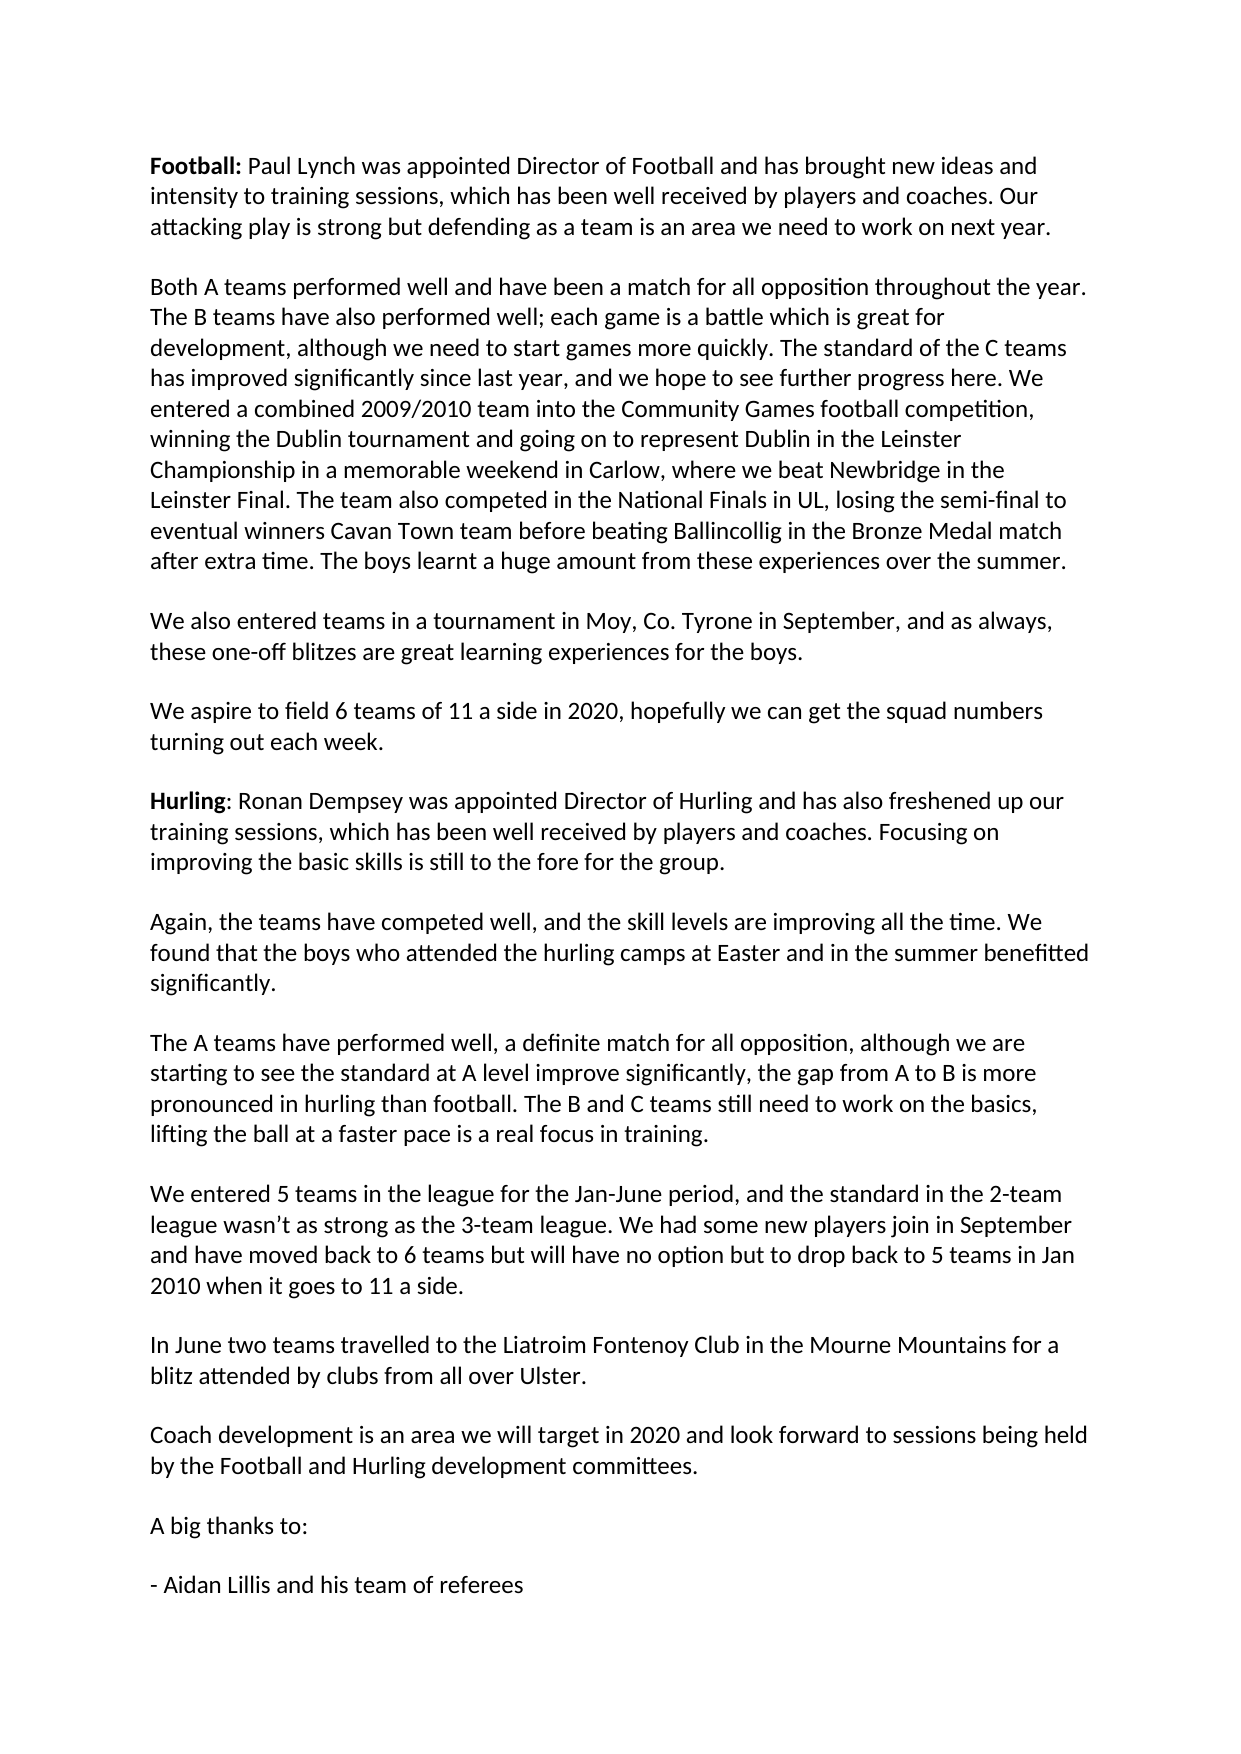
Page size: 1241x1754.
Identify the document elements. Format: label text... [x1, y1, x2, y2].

text We also entered teams in a tournament in Moy, Co. Tyrone in September, and as always, these one-off blitzes are great learning experiences for the boys. [150, 605, 1090, 666]
text The A teams have performed well, a definite match for all opposition, although we are starting to see the standard at A level improve significantly, the gap from A to B is more pronounced in hurling than football. The B and C teams still need to work on the basics, lifting the ball at a faster pace is a real focus in training. [150, 1027, 1090, 1149]
text Both A teams performed well and have been a match for all opposition throughout the year. The B teams have also performed well; each game is a battle which is great for development, although we need to start games more quickly. The standard of the C teams has improved significantly since last year, and we hope to see further progress here. We entered a combined 2009/2010 team into the Community Games football competition, winning the Dublin tournament and going on to represent Dublin in the Leinster Championship in a memorable weekend in Carlow, where we beat Newbridge in the Leinster Final. The team also competed in the National Finals in UL, losing the semi-final to eventual winners Cavan Town team before beating Ballincollig in the Bronze Medal match after extra time. The boys learnt a huge amount from these experiences over the summer. [150, 271, 1090, 576]
text We entered 5 teams in the league for the Jan-June period, and the standard in the 2-team league wasn’t as strong as the 3-team league. We had some new players join in September and have moved back to 6 teams but will have no option but to drop back to 5 teams in Jan 2010 when it goes to 11 a side. [150, 1178, 1090, 1300]
text Hurling: Ronan Dempsey was appointed Director of Hurling and has also freshened up our training sessions, which has been well received by players and coaches. Focusing on improving the basic skills is still to the fore for the group. [150, 786, 1090, 877]
text Football: Paul Lynch was appointed Director of Football and has brought new ideas and intensity to training sessions, which has been well received by players and coaches. Our attacking play is strong but defending as a team is an area we need to work on next year. [150, 150, 1090, 242]
text In June two teams travelled to the Liatroim Fontenoy Club in the Mourne Mountains for a blitz attended by clubs from all over Ulster. [150, 1329, 1090, 1391]
text - Aidan Lillis and his team of referees [150, 1569, 1090, 1600]
text We aspire to field 6 teams of 11 a side in 2020, hopefully we can get the squad numbers turning out each week. [150, 695, 1090, 756]
text A big thanks to: [150, 1510, 1090, 1540]
text Again, the teams have competed well, and the skill levels are improving all the time. We found that the boys who attended the hurling camps at Easter and in the summer benefitted significantly. [150, 906, 1090, 998]
text Coach development is an area we will target in 2020 and look forward to sessions being held by the Football and Hurling development committees. [150, 1420, 1090, 1481]
